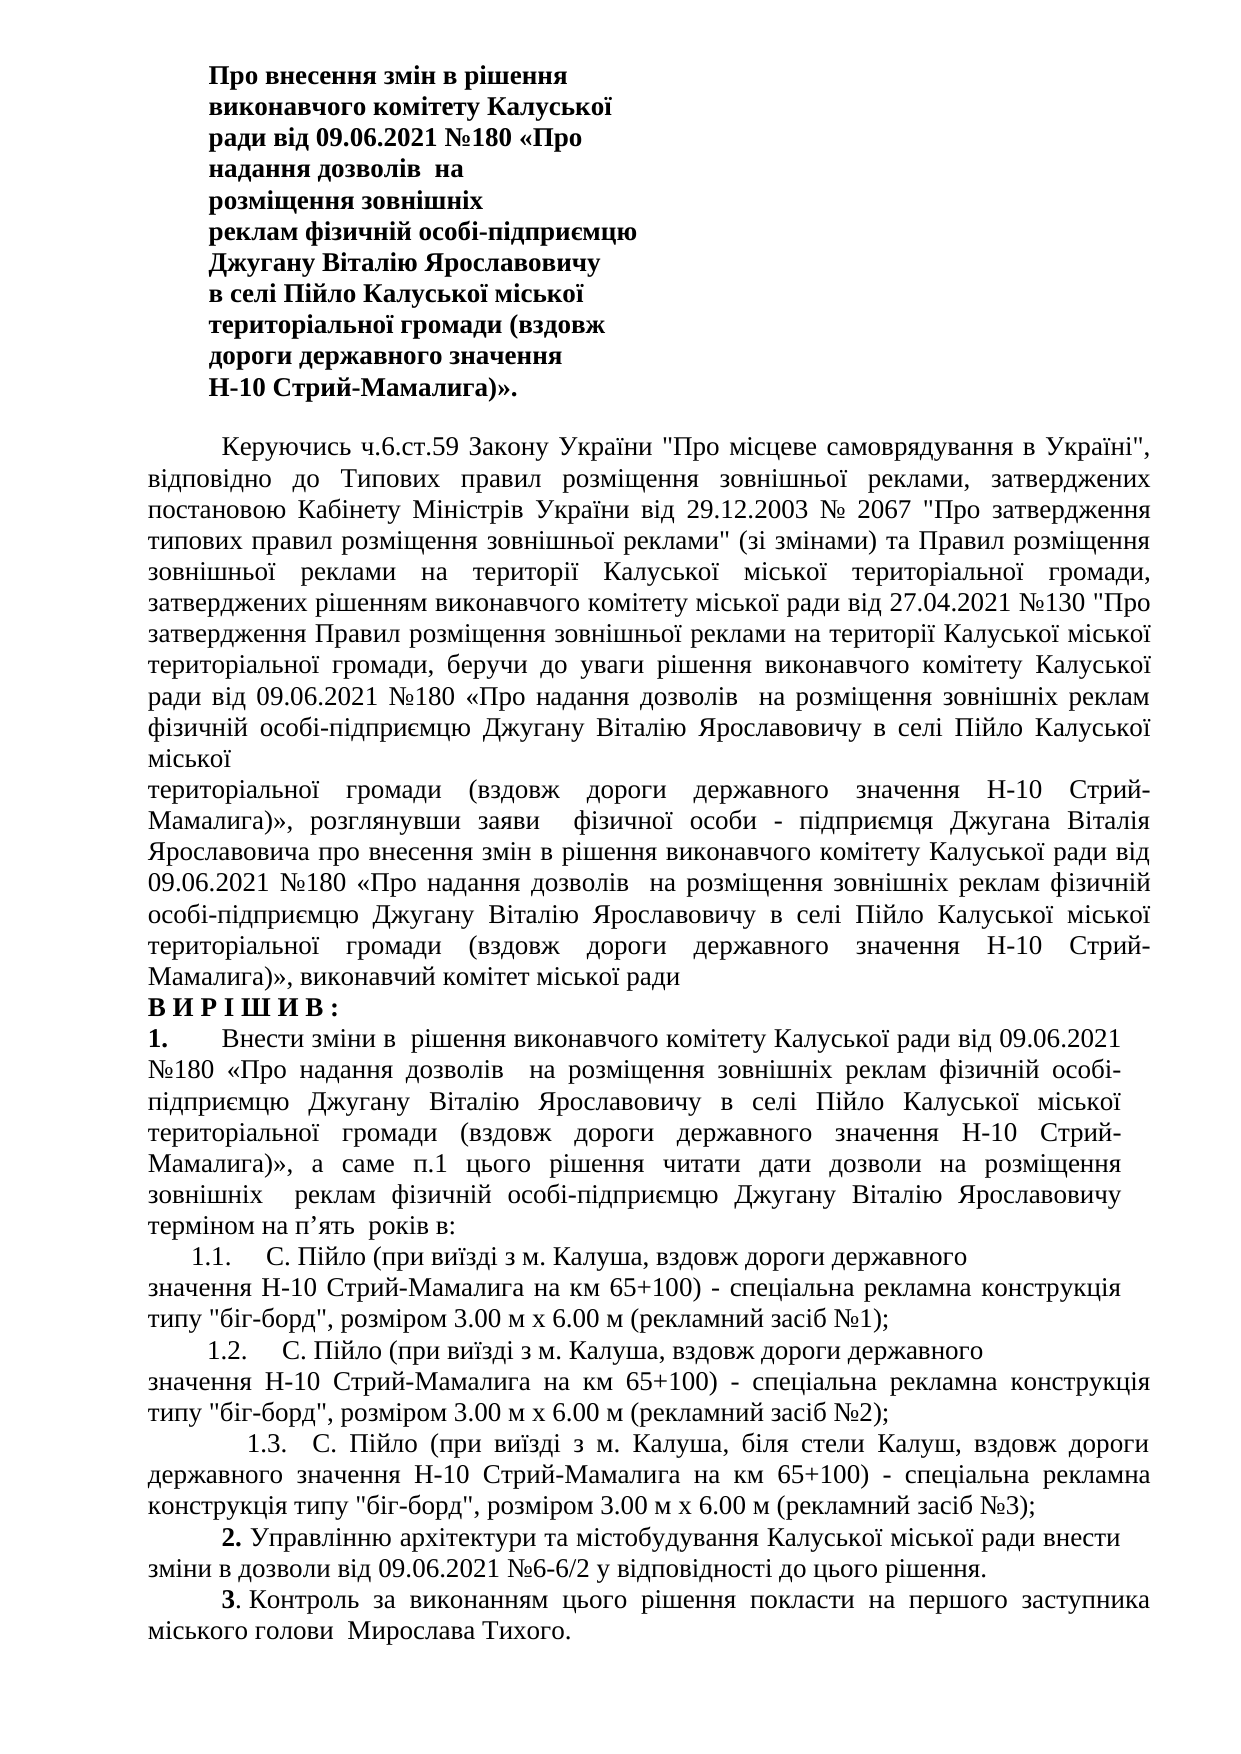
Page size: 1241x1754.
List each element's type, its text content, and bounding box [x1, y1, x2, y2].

text 1.3. С. Пійло (при виїзді з м. Калуша, біля стели Калуш, вздовж дороги державного значення Н-10 Стрий-Мамалига на км 65+100) - спеціальна рекламна конструкція типу "біг-борд", розміром 3.00 м х 6.00 м (рекламний засіб №3); [148, 1427, 1152, 1521]
text В И Р І Ш И В : [148, 991, 1152, 1022]
text 3. Контроль за виконанням цього рішення покласти на першого заступника міського голови Мирослава Тихого. [148, 1583, 1152, 1645]
text значення Н-10 Стрий-Мамалига на км 65+100) - спеціальна рекламна конструкція типу "біг-борд", розміром 3.00 м х 6.00 м (рекламний засіб №1); [148, 1271, 1122, 1334]
text Н-10 Стрий-Мамалига)». [148, 371, 1152, 402]
text виконавчого комітету Калуської [148, 90, 1152, 121]
text територіальної громади (вздовж дороги державного значення Н-10 Стрий-Мамалига)», розглянувши заяви фізичної особи - підприємця Джугана Віталія Ярославовича про внесення змін в рішення виконавчого комітету Калуської ради від 09.06.2021 №180 «Про надання дозволів на розміщення зовнішніх реклам фізичній особі-підприємцю Джугану Віталію Ярославовичу в селі Пійло Калуської міської територіальної громади (вздовж дороги державного значення Н-10 Стрий-Мамалига)», виконавчий комітет міської ради [148, 773, 1152, 991]
list С. Пійло (при виїзді з м. Калуша, вздовж дороги державного [191, 1240, 1122, 1271]
list Внести зміни в рішення виконавчого комітету Калуської ради від 09.06.2021 №180 «Про надання дозволів на розміщення зовнішніх реклам фізичній особі-підприємцю Джугану Віталію Ярославовичу в селі Пійло Калуської міської територіальної громади (вздовж дороги державного значення Н-10 Стрий-Мамалига)», а саме п.1 цього рішення читати дати дозволи на розміщення зовнішніх реклам фізичній особі-підприємцю Джугану Віталію Ярославовичу терміном на п’ять років в: [148, 1022, 1122, 1240]
text територіальної громади (вздовж [148, 308, 1152, 339]
text Про внесення змін в рішення [148, 59, 1152, 90]
list 2. Управлінню архітектури та містобудування Калуської міської ради внести зміни в дозволи від 09.06.2021 №6-6/2 у відповідності до цього рішення. [148, 1521, 1122, 1583]
text значення Н-10 Стрий-Мамалига на км 65+100) - спеціальна рекламна конструкція типу "біг-борд", розміром 3.00 м х 6.00 м (рекламний засіб №2); [148, 1365, 1152, 1427]
text надання дозволів на [148, 153, 1152, 184]
list С. Пійло (при виїзді з м. Калуша, вздовж дороги державного [207, 1334, 1152, 1365]
text реклам фізичній особі-підприємцю [148, 215, 1152, 246]
text розміщення зовнішніх [148, 184, 1152, 215]
text дороги державного значення [148, 339, 1152, 371]
text Джугану Віталію Ярославовичу [148, 246, 1152, 277]
text ради від 09.06.2021 №180 «Про [148, 121, 1152, 153]
text в селі Пійло Калуської міської [148, 277, 1152, 308]
text Керуючись ч.6.ст.59 Закону України "Про місцеве самоврядування в Україні", відповідно до Типових правил розміщення зовнішньої реклами, затверджених постановою Кабінету Міністрів України від 29.12.2003 № 2067 "Про затвердження типових правил розміщення зовнішньої реклами" (зі змінами) та Правил розміщення зовнішньої реклами на території Калуської міської територіальної громади, затверджених рішенням виконавчого комітету міської ради від 27.04.2021 №130 "Про затвердження Правил розміщення зовнішньої реклами на території Калуської міської територіальної громади, беручи до уваги рішення виконавчого комітету Калуської ради від 09.06.2021 №180 «Про надання дозволів на розміщення зовнішніх реклам фізичній особі-підприємцю Джугану Віталію Ярославовичу в селі Пійло Калуської міської [148, 431, 1152, 773]
